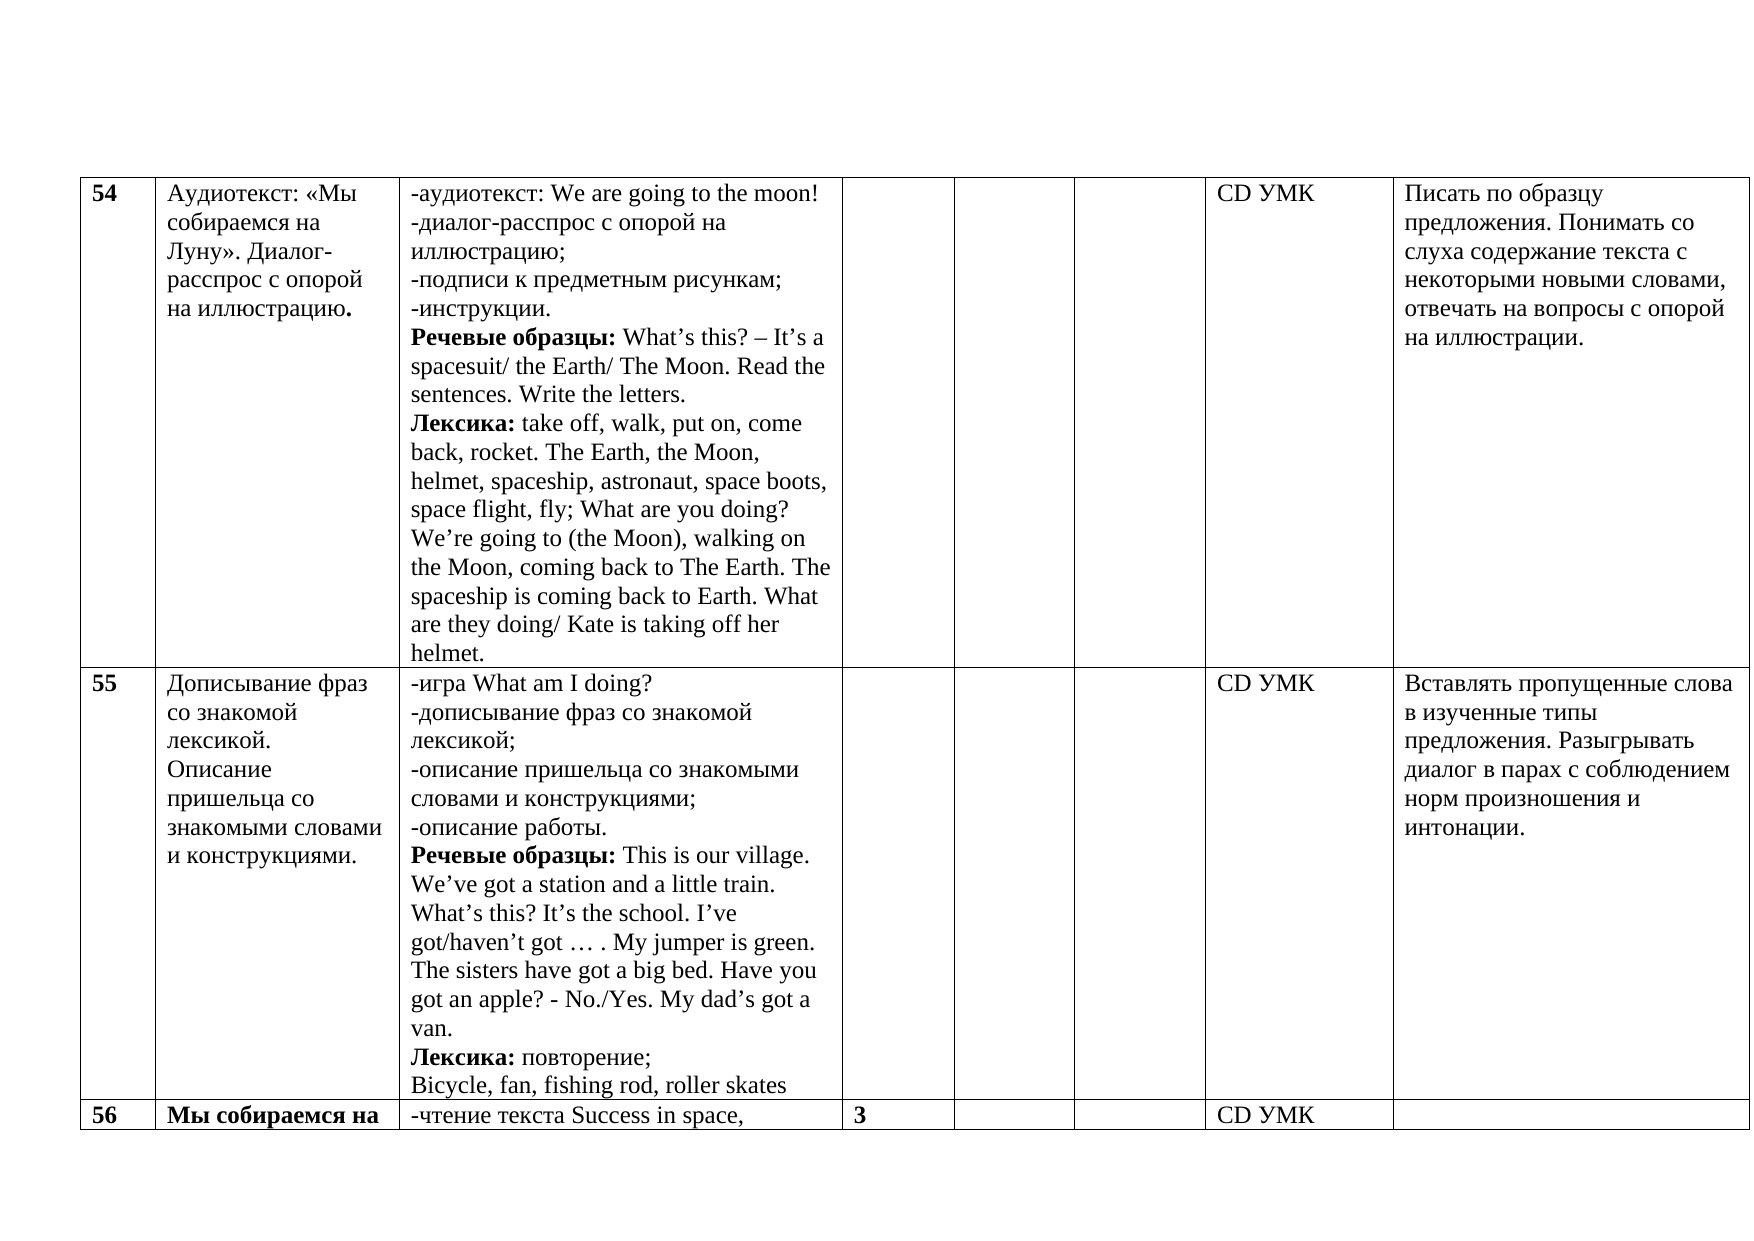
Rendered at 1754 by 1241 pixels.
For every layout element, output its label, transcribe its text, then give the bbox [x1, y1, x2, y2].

table_cell [955, 1100, 1074, 1129]
table_cell [955, 178, 1074, 667]
table_cell [1075, 178, 1205, 667]
table_cell CD УМК [1206, 178, 1393, 667]
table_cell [400, 1100, 842, 1129]
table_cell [156, 1100, 399, 1129]
table_cell [1075, 1100, 1205, 1129]
table_cell Писать по образцу предложения. Понимать со слуха содержание текста с некоторыми новыми словами, отвечать на вопросы с опорой на иллюстрации. [1394, 178, 1749, 667]
table_cell [955, 668, 1074, 1099]
table_cell [843, 178, 954, 667]
table_cell -аудиотекст: We are going to the moon! -диалог-расспрос с опорой на иллюстрацию; -подписи к предметным рисункам; -инструкции. Речевые образцы: What’s this? – It’s a spacesuit/ the Earth/ The Moon. Read the sentences. Write the letters. Лексика: take off, walk, put on, come back, rocket. The Earth, the Moon, helmet, spaceship, astronaut, space boots, space flight, fly; What are you doing? We’re going to (the Moon), walking on the Moon, coming back to The Earth. The spaceship is coming back to Earth. What are they doing/ Kate is taking off her helmet. [400, 178, 842, 667]
table_cell [843, 668, 954, 1099]
table_cell 54 [81, 178, 155, 667]
table_cell Вставлять пропущенные слова в изученные типы предложения. Разыгрывать диалог в парах с соблюдением норм произношения и интонации. [1394, 668, 1749, 1099]
table_cell 3 [843, 1100, 954, 1129]
table_cell 56 [81, 1100, 155, 1129]
table_cell CD УМК [1206, 668, 1393, 1099]
table_cell 55 [81, 668, 155, 1099]
table_cell Аудиотекст: «Мы собираемся на Луну». Диалог-расспрос с опорой на иллюстрацию. [156, 178, 399, 667]
table_cell Дописывание фраз со знакомой лексикой. Описание пришельца со знакомыми словами и конструкциями. [156, 668, 399, 1099]
table_cell [1075, 668, 1205, 1099]
table_cell CD УМК [1206, 1100, 1393, 1129]
table_cell [1394, 1100, 1749, 1129]
table_cell -игра What am I doing? -дописывание фраз со знакомой лексикой; -описание пришельца со знакомыми словами и конструкциями; -описание работы. Речевые образцы: This is our village. We’ve got a station and a little train. What’s this? It’s the school. I’ve got/haven’t got … . My jumper is green. The sisters have got a big bed. Have you got an apple? - No./Yes. My dad’s got a van. Лексика: повторение; Bicycle, fan, fishing rod, roller skates [400, 668, 842, 1099]
